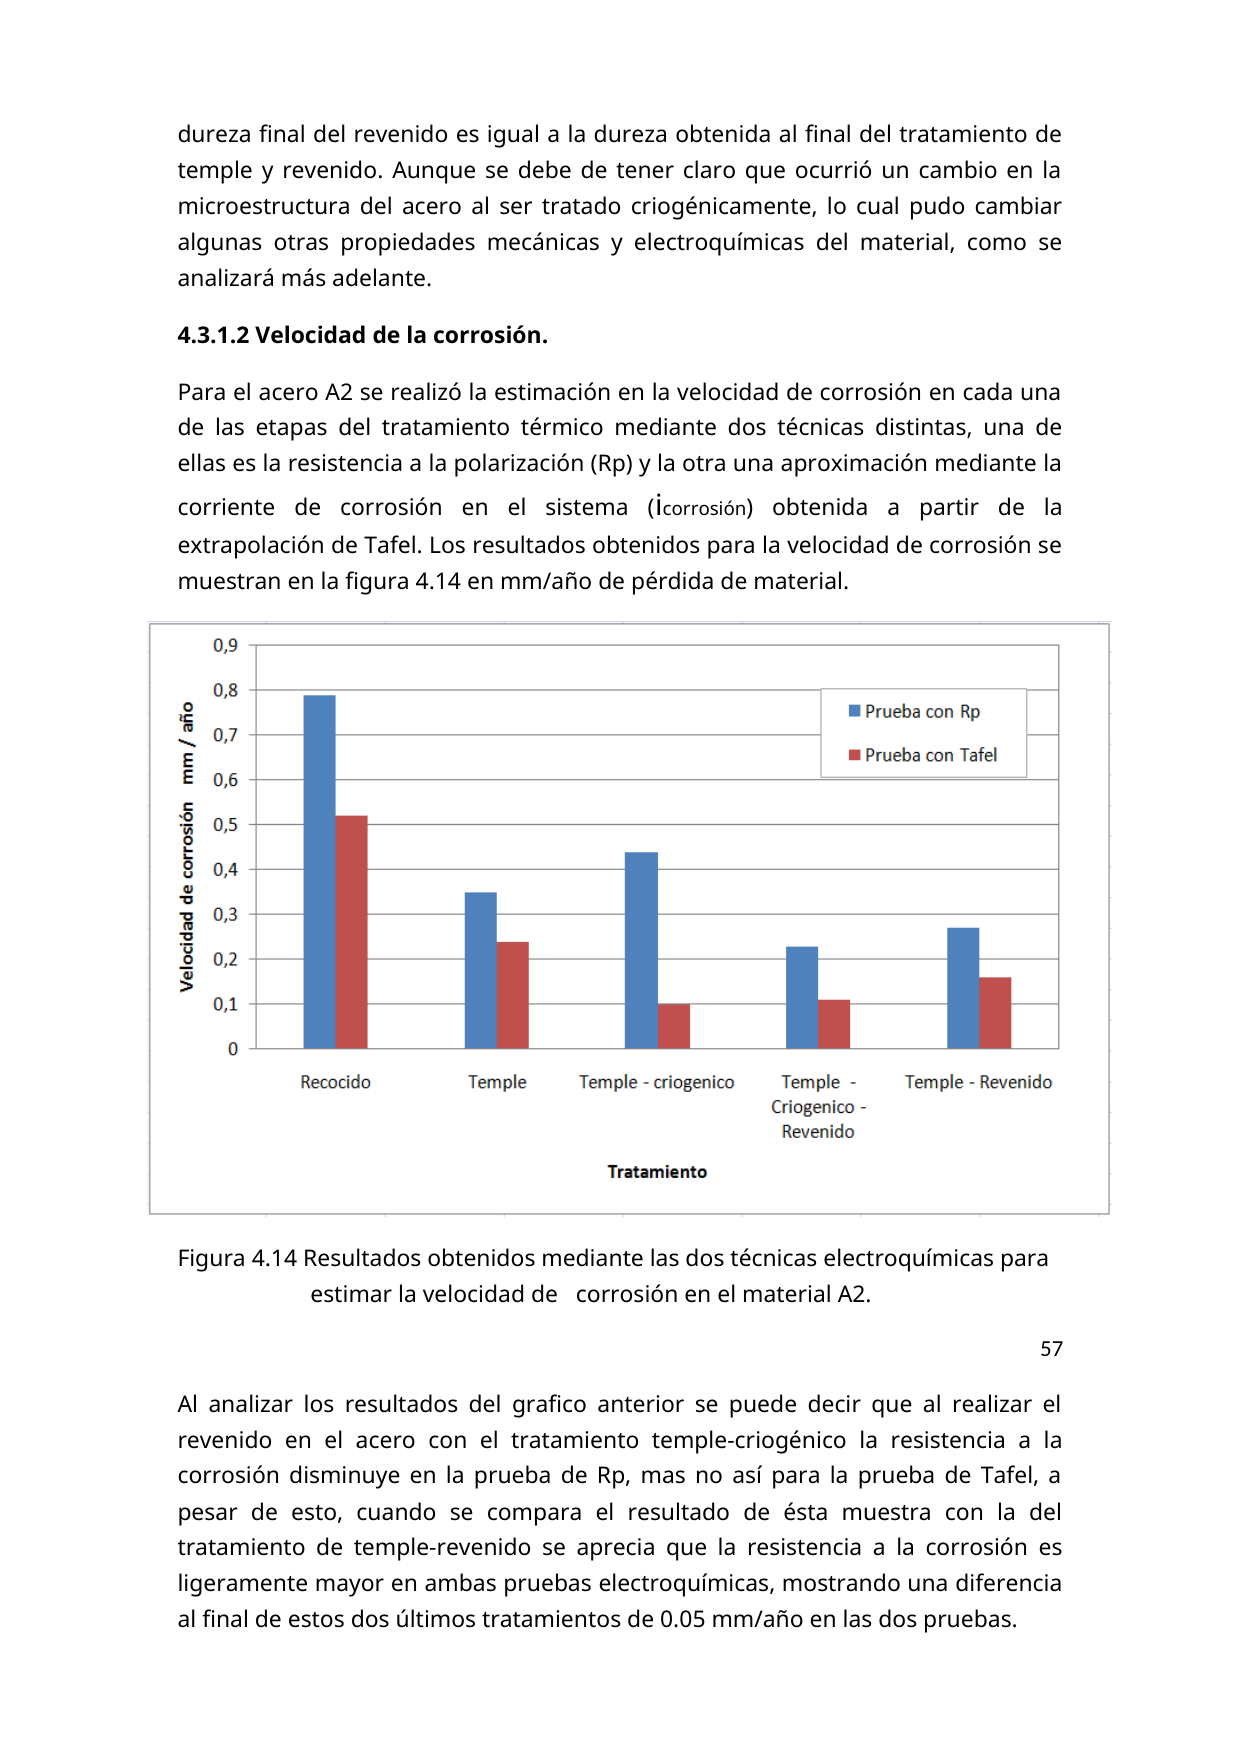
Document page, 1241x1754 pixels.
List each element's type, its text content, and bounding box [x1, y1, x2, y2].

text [177, 118, 1063, 293]
text Para el acero A2 se realizó la estimación en la velocidad de corrosión en cada una de las etapas del tratamiento térmico mediante dos técnicas distintas, una de ellas es la resistencia a la polarización (Rp) y la otra una aproximación mediante la corriente de corrosión en el sistema (icorrosión) obtenida a partir de la extrapolación de Tafel. Los resultados obtenidos para la velocidad de corrosión se muestran en la figura 4.14 en mm/año de pérdida de material. [177, 375, 1063, 596]
text Figura 4.14 Resultados obtenidos mediante las dos técnicas electroquímicas para estimar la velocidad de corrosión en el material A2. [177, 1242, 1063, 1309]
picture [147, 621, 1112, 1217]
text 4.3.1.2 Velocidad de la corrosión. [177, 319, 1063, 350]
text Al analizar los resultados del grafico anterior se puede decir que al realizar el revenido en el acero con el tratamiento temple-criogénico la resistencia a la corrosión disminuye en la prueba de Rp, mas no así para la prueba de Tafel, a pesar de esto, cuando se compara el resultado de ésta muestra con la del tratamiento de temple-revenido se aprecia que la resistencia a la corrosión es ligeramente mayor en ambas pruebas electroquímicas, mostrando una diferencia al final de estos dos últimos tratamientos de 0.05 mm/año en las dos pruebas. [177, 1388, 1063, 1634]
text 57 [177, 1334, 1063, 1363]
